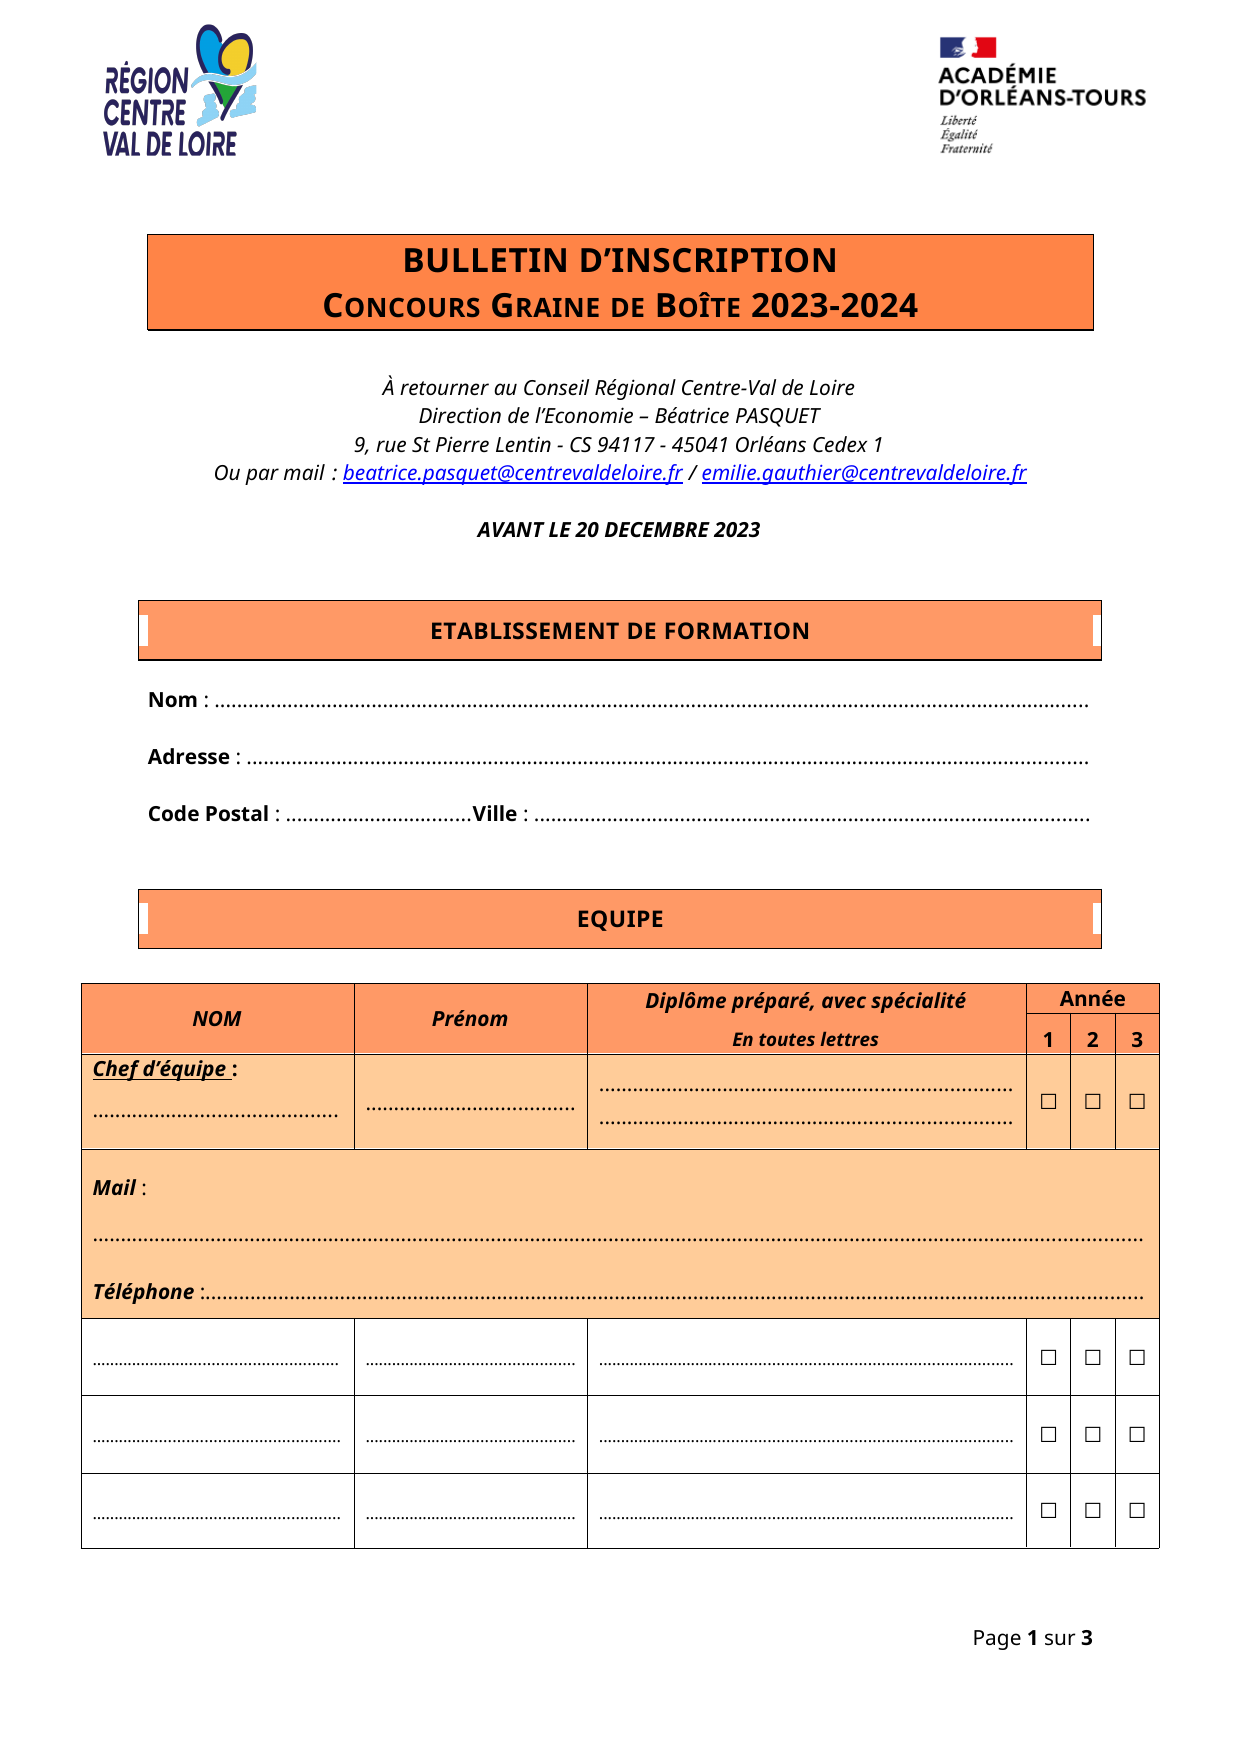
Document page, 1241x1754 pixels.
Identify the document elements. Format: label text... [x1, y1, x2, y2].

table_cell [588, 1474, 1026, 1548]
table_cell [355, 1055, 587, 1148]
text Adresse : [148, 742, 1093, 771]
text AVANT LE 20 DECEMBRE 2023 [148, 515, 1093, 543]
table_cell [355, 1474, 587, 1548]
table_header Année [1027, 984, 1159, 1013]
text Nom : [148, 686, 1093, 714]
text EQUIPE [148, 903, 1093, 931]
table_cell [588, 1396, 1026, 1473]
table_cell [82, 1474, 354, 1548]
table_cell 1 [1027, 1014, 1070, 1053]
table_cell [82, 1319, 354, 1395]
text Concours Graine de Boîte 2023-2024 [148, 279, 1093, 329]
table_cell 3 [1116, 1014, 1159, 1053]
text Direction de l’Economie – Béatrice PASQUET [148, 401, 1093, 430]
picture [103, 24, 257, 156]
text 9, rue St Pierre Lentin - CS 94117 - 45041 Orléans Cedex 1 [148, 430, 1093, 458]
text Code Postal : Ville : [148, 799, 1093, 828]
text ETABLISSEMENT DE FORMATION [148, 615, 1093, 643]
text À retourner au Conseil Régional Centre-Val de Loire [148, 373, 1093, 401]
table_cell [355, 1319, 587, 1395]
table_cell [82, 1396, 354, 1473]
text BULLETIN D’INSCRIPTION [148, 235, 1093, 279]
table_cell [588, 1319, 1026, 1395]
table_cell Mail : Téléphone : [82, 1150, 1159, 1318]
table_cell Chef d’équipe : [82, 1055, 354, 1148]
table_cell 2 [1071, 1014, 1115, 1053]
table_header Prénom [355, 984, 587, 1053]
table_cell [355, 1396, 587, 1473]
table_header Diplôme préparé, avec spécialité En toutes lettres [588, 984, 1026, 1053]
picture [920, 17, 1164, 171]
table_header NOM [82, 984, 354, 1053]
text Ou par mail : beatrice.pasquet@centrevaldeloire.fr / emilie.gauthier@centrevaldeloire.fr [148, 458, 1093, 487]
table_cell [588, 1055, 1026, 1148]
